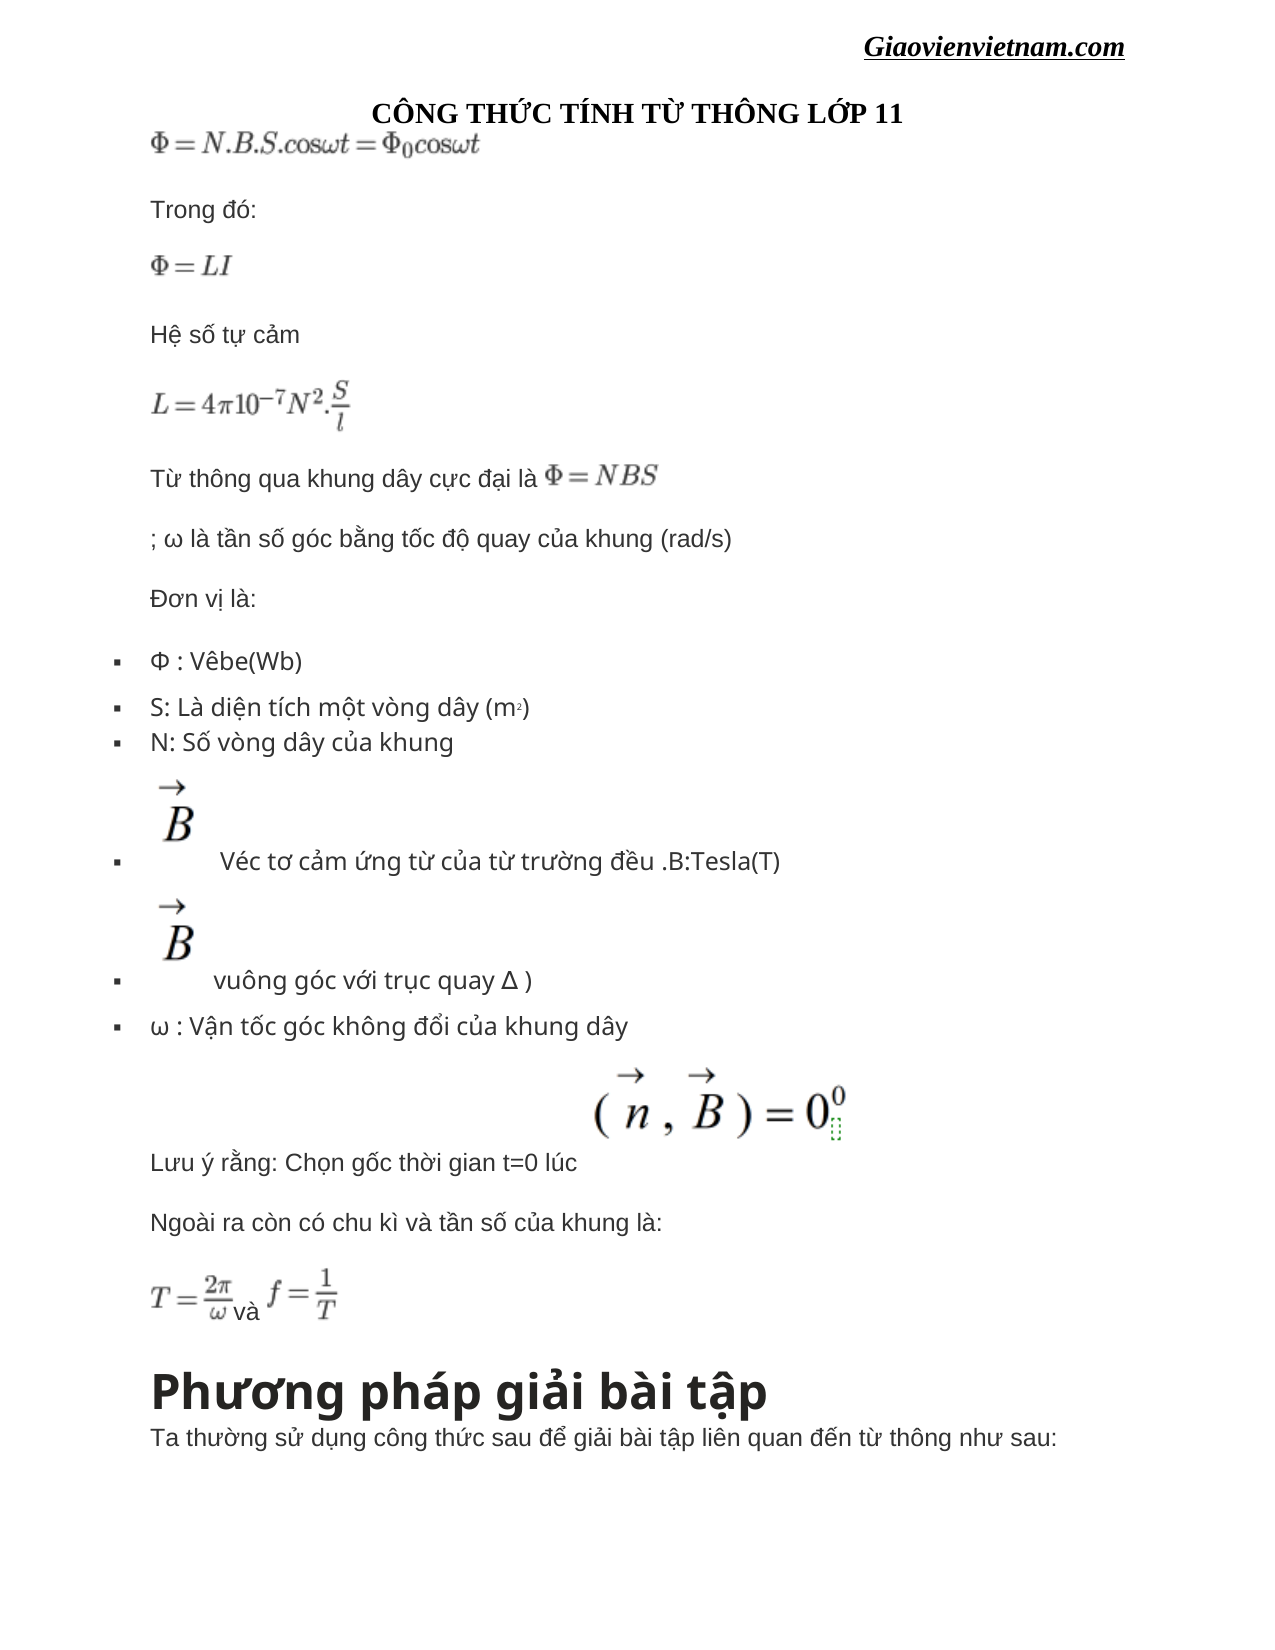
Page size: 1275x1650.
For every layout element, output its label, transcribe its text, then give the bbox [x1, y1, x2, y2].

text Đơn vị là: [150, 583, 1125, 612]
picture [150, 1275, 234, 1321]
list Véc tơ cảm ứng từ của từ trường đều .B:Tesla(T) [112, 771, 1125, 877]
text Ngoài ra còn có chu kì và tần số của khung là: [150, 1208, 1125, 1237]
text Hệ số tự cảm [150, 320, 1125, 348]
text Từ thông qua khung dây cực đại là [150, 463, 1125, 492]
picture [150, 130, 481, 160]
picture [150, 379, 351, 433]
list vuông góc với trục quay ∆ ) [112, 890, 1125, 997]
picture [150, 255, 234, 277]
picture [150, 770, 214, 871]
list Φ : Vêbe(Wb) [112, 643, 1125, 678]
text và [150, 1268, 1125, 1326]
list ω : Vận tốc góc không đổi của khung dây [112, 1009, 1125, 1043]
picture [266, 1267, 339, 1321]
text Ta thường sử dụng công thức sau để giải bài tập liên quan đến từ thông như sau: [150, 1423, 1125, 1452]
text Phương pháp giải bài tập [150, 1357, 1125, 1423]
picture [584, 1055, 877, 1172]
list S: Là diện tích một vòng dây (m2) [112, 690, 1125, 724]
list N: Số vòng dây của khung [112, 724, 1125, 758]
picture [150, 890, 214, 990]
picture [545, 463, 659, 487]
text Trong đó: [150, 195, 1125, 224]
text ; ω là tần số góc bằng tốc độ quay của khung (rad/s) [150, 523, 1125, 552]
